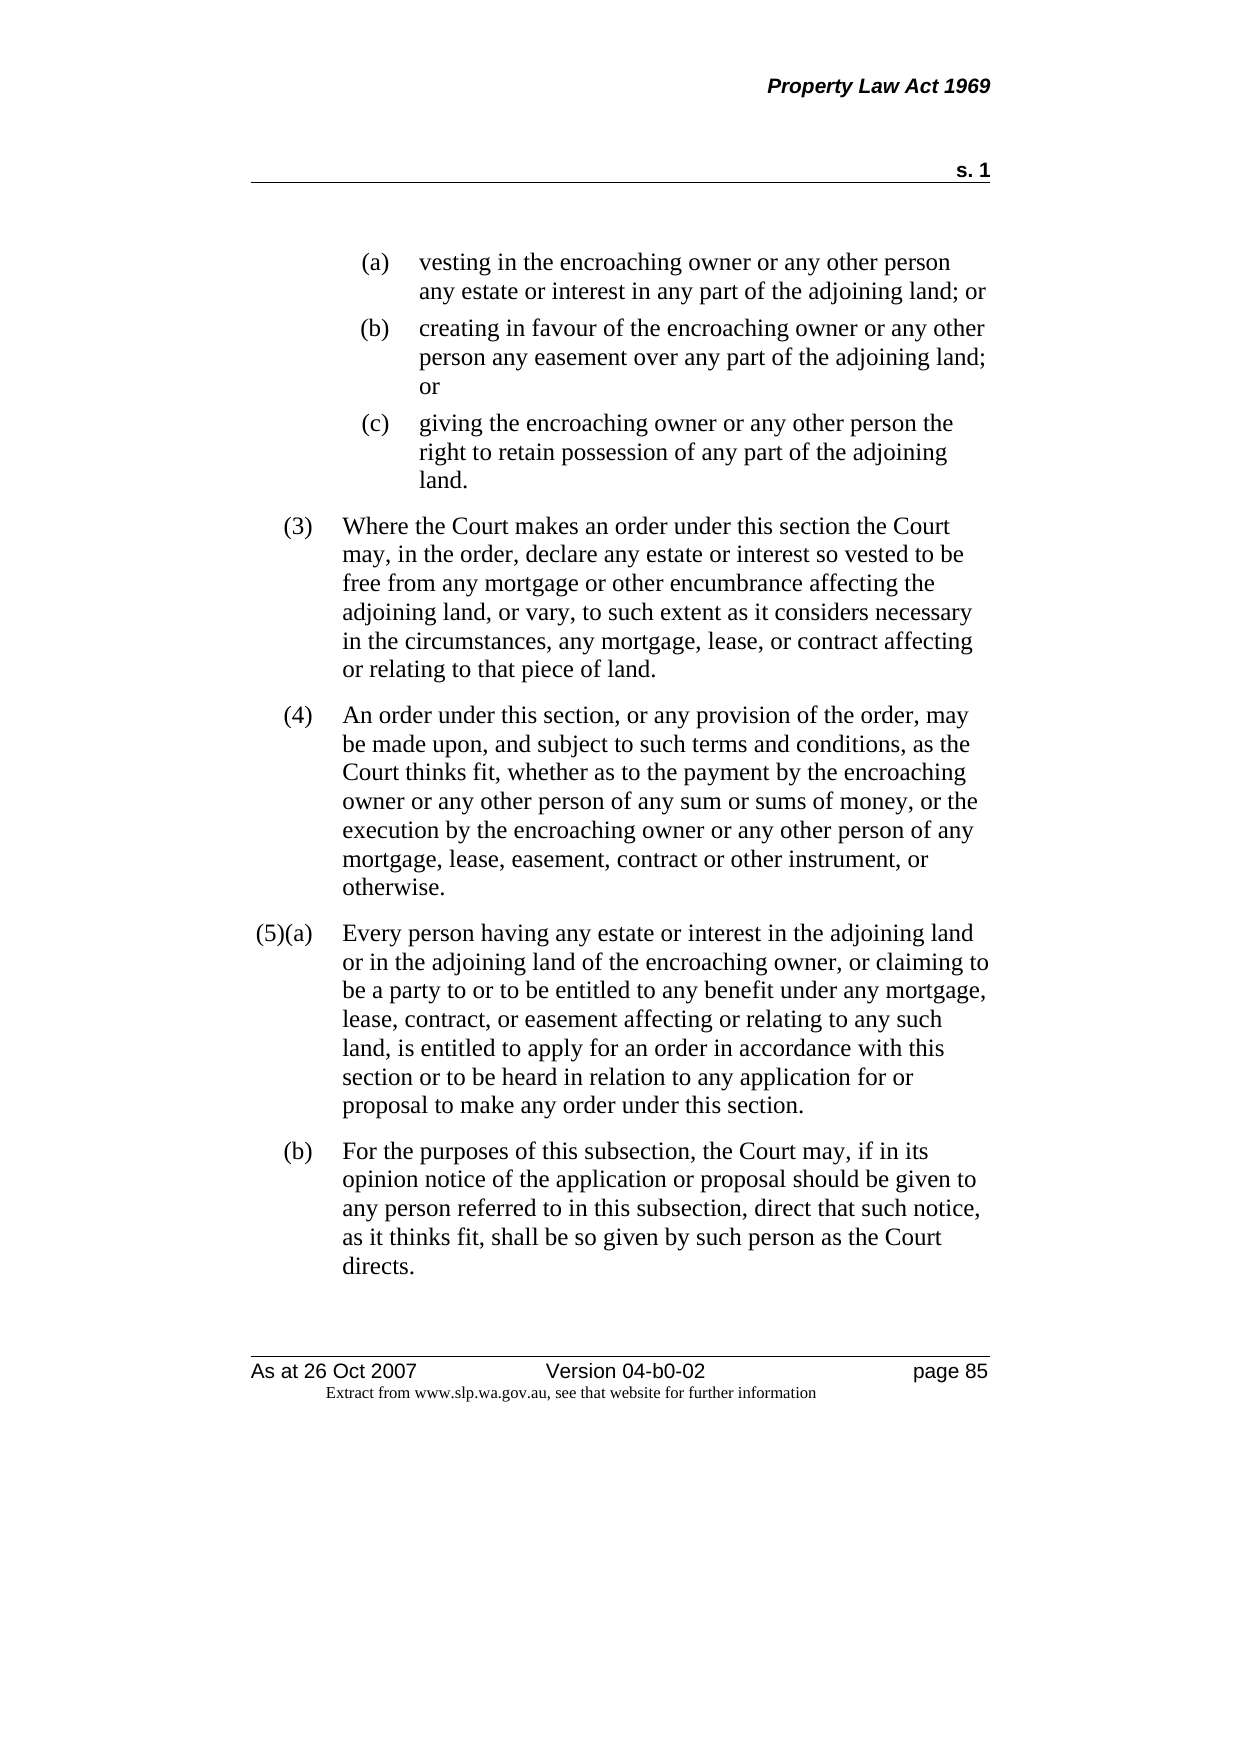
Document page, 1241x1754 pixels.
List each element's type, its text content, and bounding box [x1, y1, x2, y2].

text (4) An order under this section, or any provision of the order, may be made upon, and subject to such terms and conditions, as the Court thinks fit, whether as to the payment by the encroaching owner or any other person of any sum or sums of money, or the execution by the encroaching owner or any other person of any mortgage, lease, easement, contract or other instrument, or otherwise. [251, 700, 990, 901]
text (b) For the purposes of this subsection, the Court may, if in its opinion notice of the application or proposal should be given to any person referred to in this subsection, direct that such notice, as it thinks fit, shall be so given by such person as the Court directs. [251, 1136, 990, 1279]
text (c) giving the encroaching owner or any other person the right to retain possession of any part of the adjoining land. [251, 408, 990, 494]
text (b) creating in favour of the encroaching owner or any other person any easement over any part of the adjoining land; or [251, 313, 990, 399]
text (5)(a) Every person having any estate or interest in the adjoining land or in the adjoining land of the encroaching owner, or claiming to be a party to or to be entitled to any benefit under any mortgage, lease, contract, or easement affecting or relating to any such land, is entitled to apply for an order in accordance with this section or to be heard in relation to any application for or proposal to make any order under this section. [251, 918, 990, 1119]
text (3) Where the Court makes an order under this section the Court may, in the order, declare any estate or interest so vested to be free from any mortgage or other encumbrance affecting the adjoining land, or vary, to such extent as it considers necessary in the circumstances, any mortgage, lease, or contract affecting or relating to that piece of land. [251, 511, 990, 683]
text (a) vesting in the encroaching owner or any other person any estate or interest in any part of the adjoining land; or [251, 247, 990, 305]
